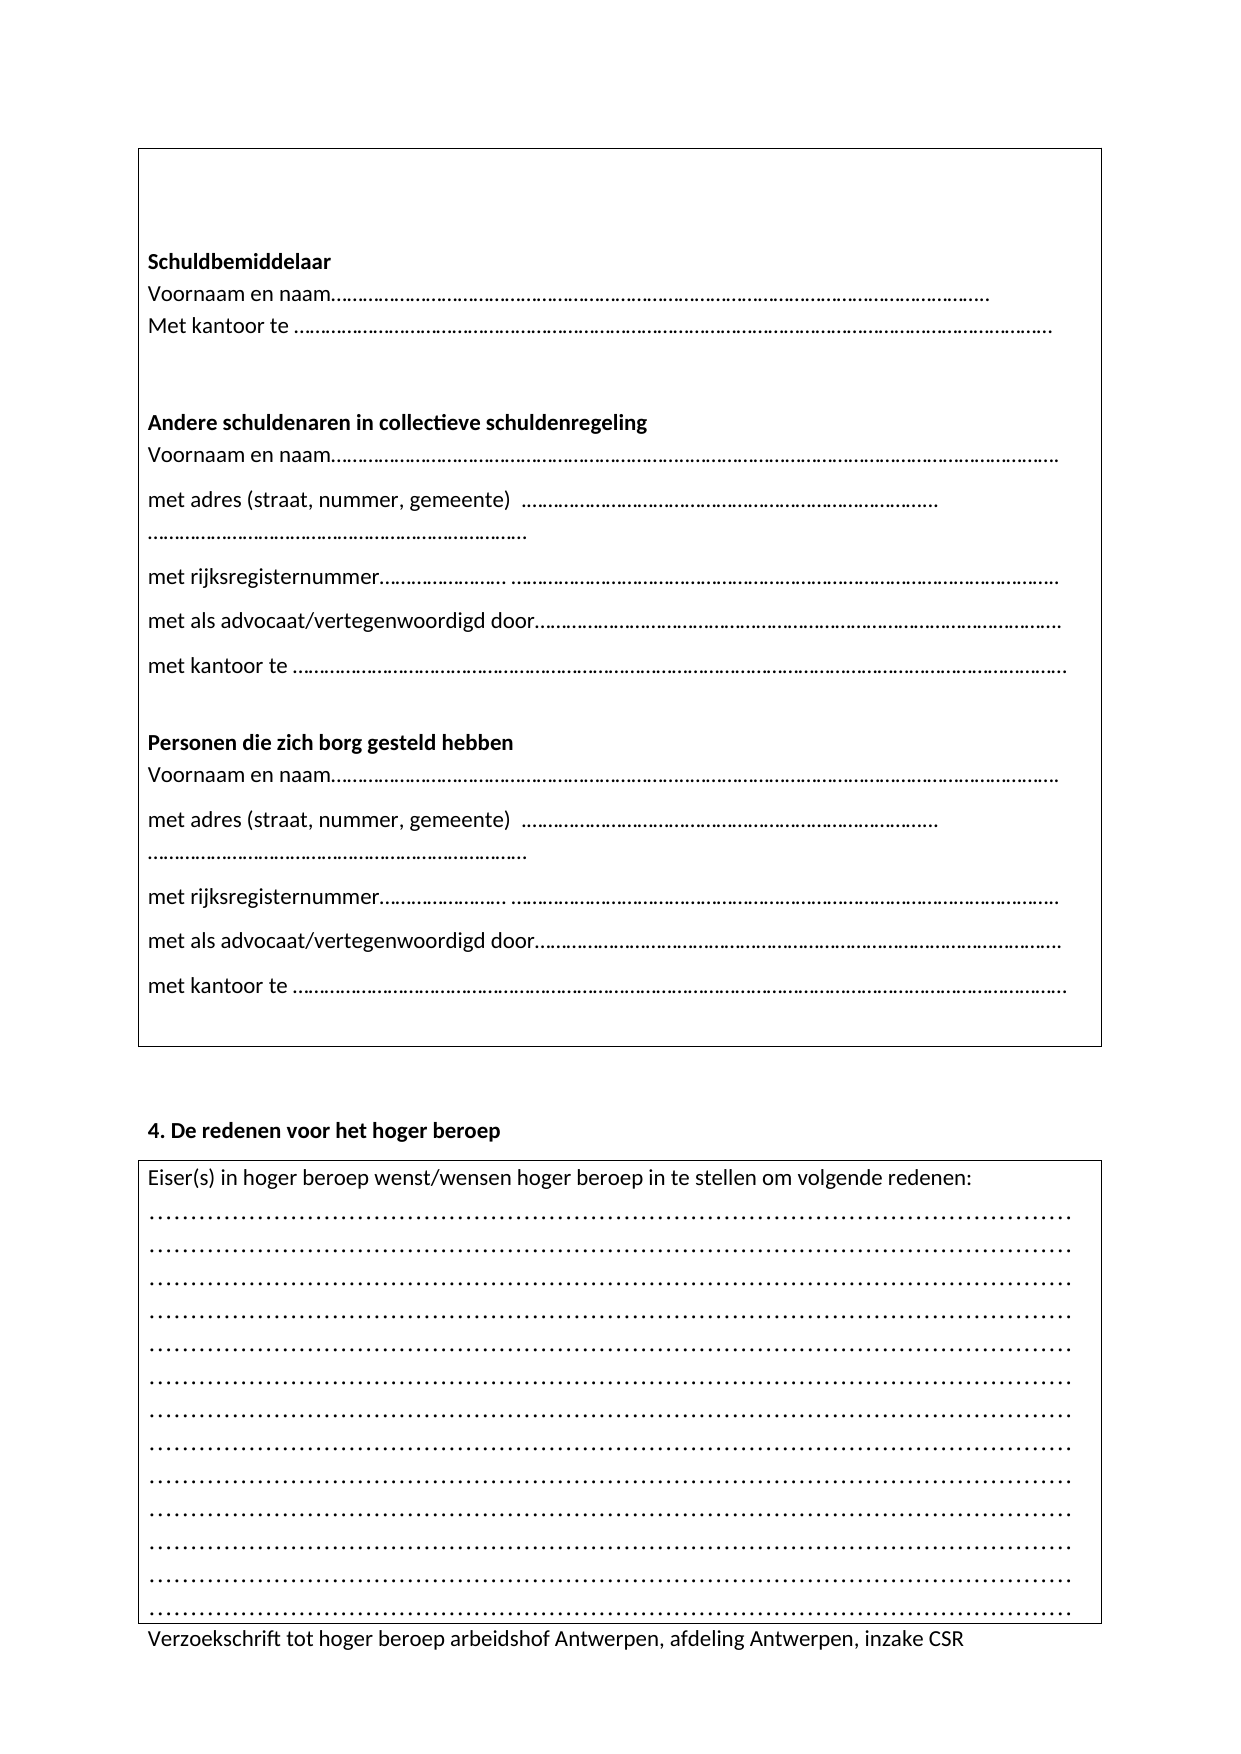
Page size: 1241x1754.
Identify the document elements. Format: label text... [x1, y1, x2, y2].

text met adres (straat, nummer, gemeente) .…………………………………………………………………...……………………………………………………………… [139, 802, 1101, 865]
text met kantoor te ………………………………………………………………………………………………………………………………… [139, 648, 1101, 679]
text Eiser(s) in hoger beroep wenst/wensen hoger beroep in te stellen om volgende redenen: [139, 1161, 1101, 1192]
text 4. De redenen voor het hoger beroep [148, 1116, 1093, 1144]
text met als advocaat/vertegenwoordigd door………………………………………………………………………………………. [139, 923, 1101, 955]
text met kantoor te ………………………………………………………………………………………………………………………………… [139, 968, 1101, 999]
text met als advocaat/vertegenwoordigd door………………………………………………………………………………………. [139, 603, 1101, 635]
text met rijksregisternummer…………………… ………………………………………………………………………………………….. [139, 559, 1101, 590]
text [139, 1193, 1101, 1623]
text met adres (straat, nummer, gemeente) .…………………………………………………………………...……………………………………………………………… [139, 482, 1101, 545]
text Andere schuldenaren in collectieve schuldenregeling [139, 405, 1101, 436]
text Personen die zich borg gesteld hebben [139, 725, 1101, 756]
text Schuldbemiddelaar [139, 244, 1101, 275]
text Voornaam en naam…………………………………………………………..……………………………………………………………. [139, 757, 1101, 788]
text Voornaam en naam…………………………………………………………………………………………………………….. [139, 276, 1101, 307]
text Voornaam en naam…………………………………………………………..……………………………………………………………. [139, 437, 1101, 468]
text met rijksregisternummer…………………… ………………………………………………………………………………………….. [139, 879, 1101, 910]
text Met kantoor te ……………………………………………………………………………………………………………………………… [139, 308, 1101, 340]
